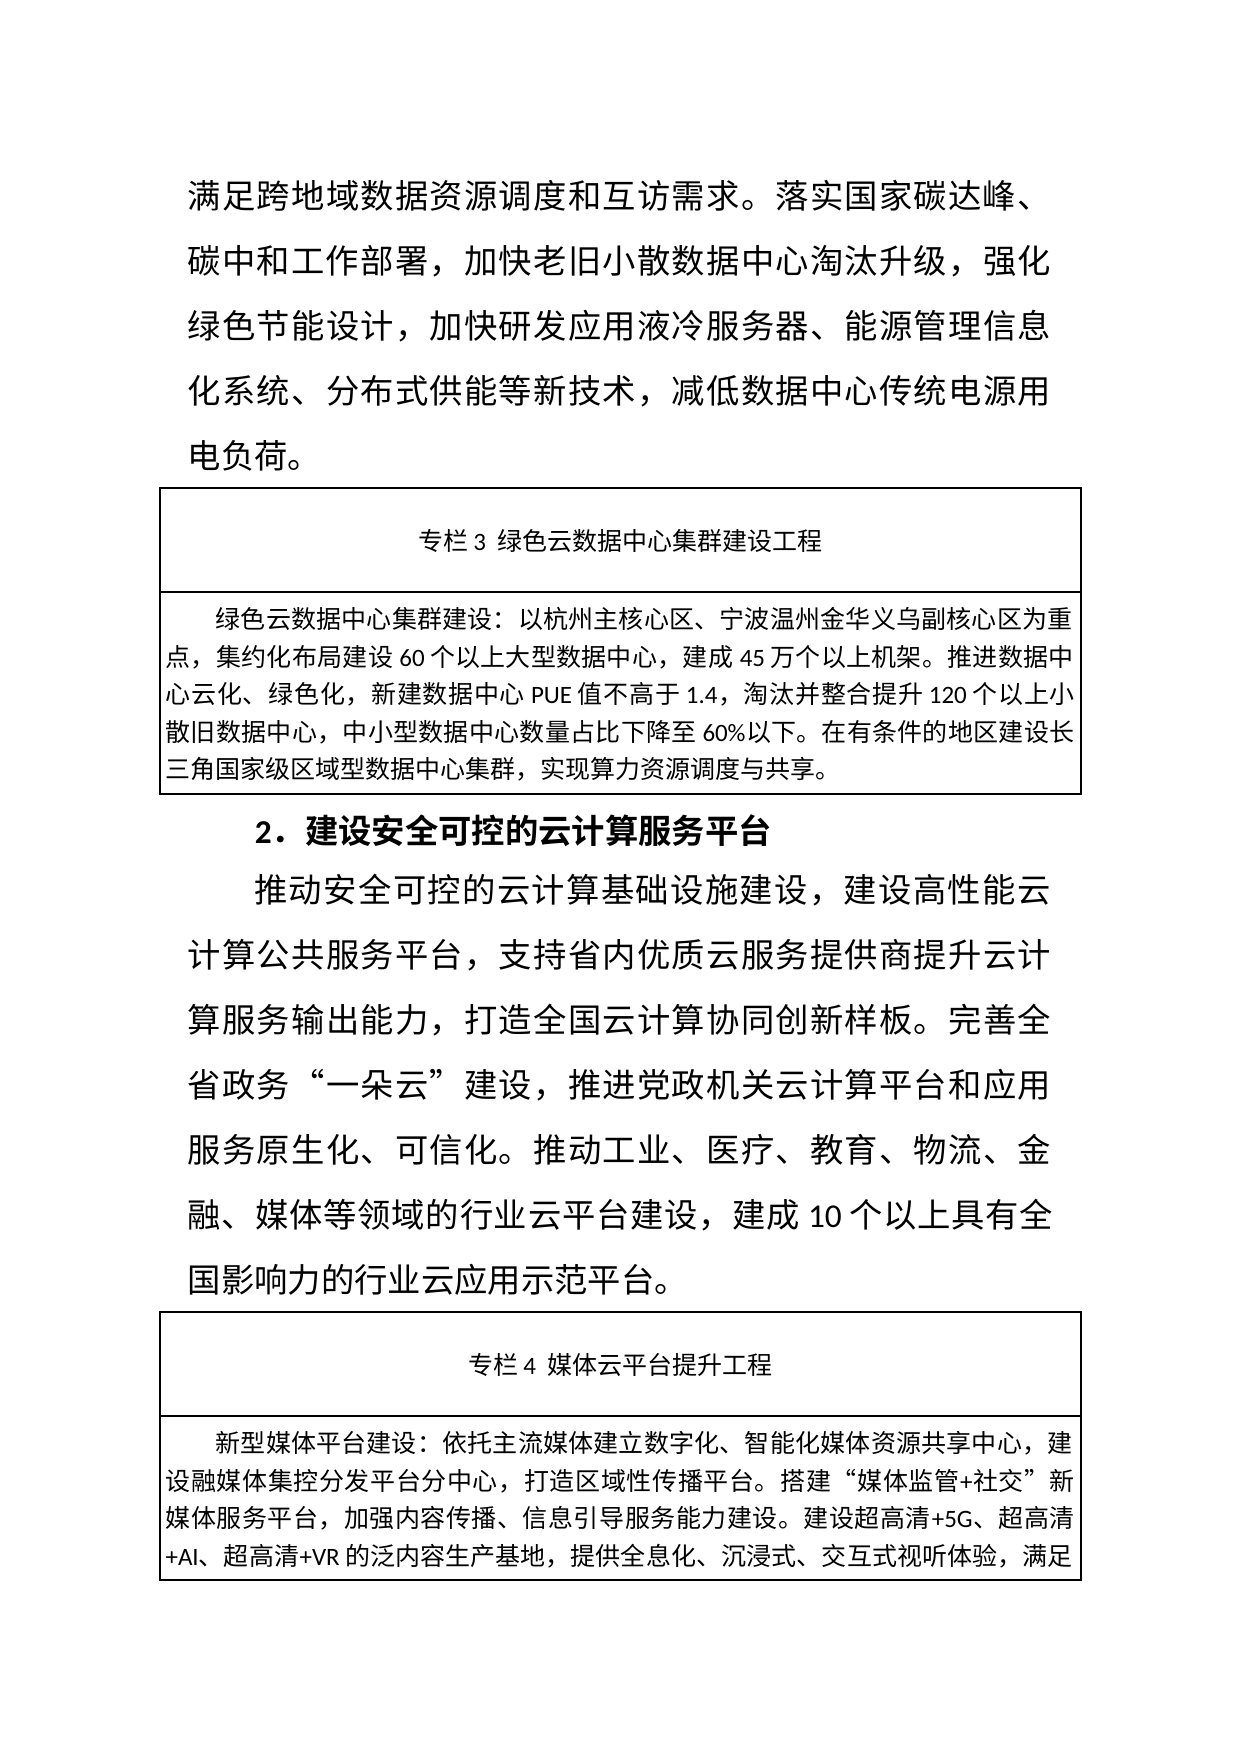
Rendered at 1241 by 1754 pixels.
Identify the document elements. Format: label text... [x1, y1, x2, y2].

text 推动安全可控的云计算基础设施建设，建设高性能云计算公共服务平台，支持省内优质云服务提供商提升云计算服务输出能力，打造全国云计算协同创新样板。完善全省政务“一朵云”建设，推进党政机关云计算平台和应用服务原生化、可信化。推动工业、医疗、教育、物流、金融、媒体等领域的行业云平台建设，建成10个以上具有全国影响力的行业云应用示范平台。 [187, 856, 1053, 1311]
table_cell 绿色云数据中心集群建设：以杭州主核心区、宁波温州金华义乌副核心区为重点，集约化布局建设60个以上大型数据中心，建成45万个以上机架。推进数据中心云化、绿色化，新建数据中心PUE值不高于1.4，淘汰并整合提升120个以上小散旧数据中心，中小型数据中心数量占比下降至60%以下。在有条件的地区建设长三角国家级区域型数据中心集群，实现算力资源调度与共享。 [161, 593, 1080, 792]
table_header 专栏3 绿色云数据中心集群建设工程 [161, 489, 1080, 591]
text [187, 162, 1053, 487]
table_header 专栏4 媒体云平台提升工程 [161, 1313, 1080, 1415]
text 2．建设安全可控的云计算服务平台 [187, 795, 1053, 856]
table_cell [161, 1417, 1080, 1579]
